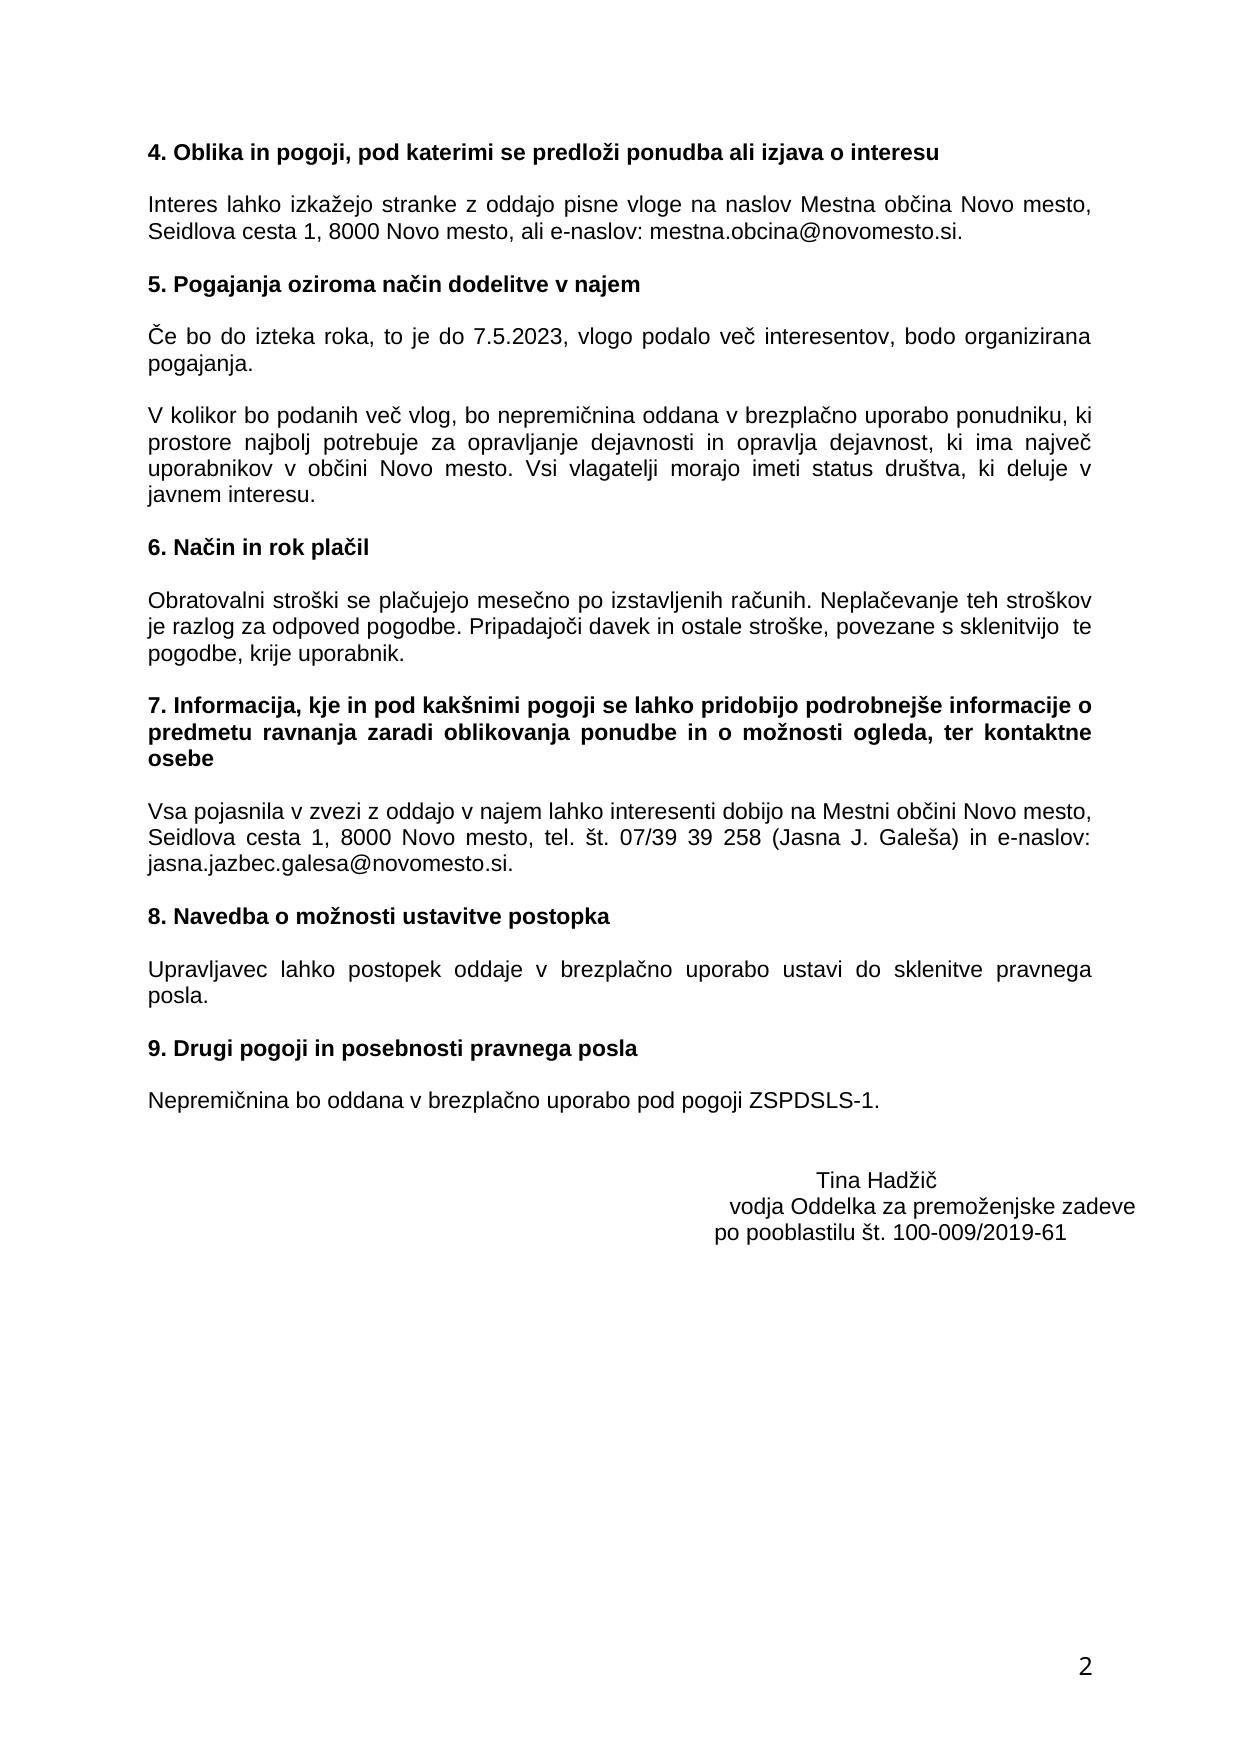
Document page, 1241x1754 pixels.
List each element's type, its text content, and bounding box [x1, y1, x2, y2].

text 9. Drugi pogoji in posebnosti pravnega posla [148, 1035, 1092, 1061]
text 5. Pogajanja oziroma način dodelitve v najem [148, 271, 1092, 297]
text 6. Način in rok plačil [148, 534, 1092, 560]
text Če bo do izteka roka, to je do 7.5.2023, vlogo podalo več interesentov, bodo organizirana pogajanja. [148, 323, 1092, 376]
text vodja Oddelka za premoženjske zadeve [148, 1193, 1092, 1219]
text Nepremičnina bo oddana v brezplačno uporabo pod pogoji ZSPDSLS-1. [148, 1087, 1092, 1114]
text Vsa pojasnila v zvezi z oddajo v najem lahko interesenti dobijo na Mestni občini Novo mesto, Seidlova cesta 1, 8000 Novo mesto, tel. št. 07/39 39 258 (Jasna J. Galeša) in e-naslov: jasna.jazbec.galesa@novomesto.si. [148, 798, 1092, 877]
text Obratovalni stroški se plačujejo mesečno po izstavljenih računih. Neplačevanje teh stroškov je razlog za odpoved pogodbe. Pripadajoči davek in ostale stroške, povezane s sklenitvijo te pogodbe, krije uporabnik. [148, 587, 1092, 666]
text V kolikor bo podanih več vlog, bo nepremičnina oddana v brezplačno uporabo ponudniku, ki prostore najbolj potrebuje za opravljanje dejavnosti in opravlja dejavnost, ki ima največ uporabnikov v občini Novo mesto. Vsi vlagatelji morajo imeti status društva, ki deluje v javnem interesu. [148, 402, 1092, 508]
text Tina Hadžič [148, 1167, 1092, 1193]
text Interes lahko izkažejo stranke z oddajo pisne vloge na naslov Mestna občina Novo mesto, Seidlova cesta 1, 8000 Novo mesto, ali e-naslov: mestna.obcina@novomesto.si. [148, 191, 1092, 244]
text 7. Informacija, kje in pod kakšnimi pogoji se lahko pridobijo podrobnejše informacije o predmetu ravnanja zaradi oblikovanja ponudbe in o možnosti ogleda, ter kontaktne osebe [148, 692, 1092, 771]
text 4. Oblika in pogoji, pod katerimi se predloži ponudba ali izjava o interesu [148, 139, 1092, 165]
text po pooblastilu št. 100-009/2019-61 [148, 1219, 1092, 1246]
text 8. Navedba o možnosti ustavitve postopka [148, 903, 1092, 929]
text Upravljavec lahko postopek oddaje v brezplačno uporabo ustavi do sklenitve pravnega posla. [148, 956, 1092, 1008]
